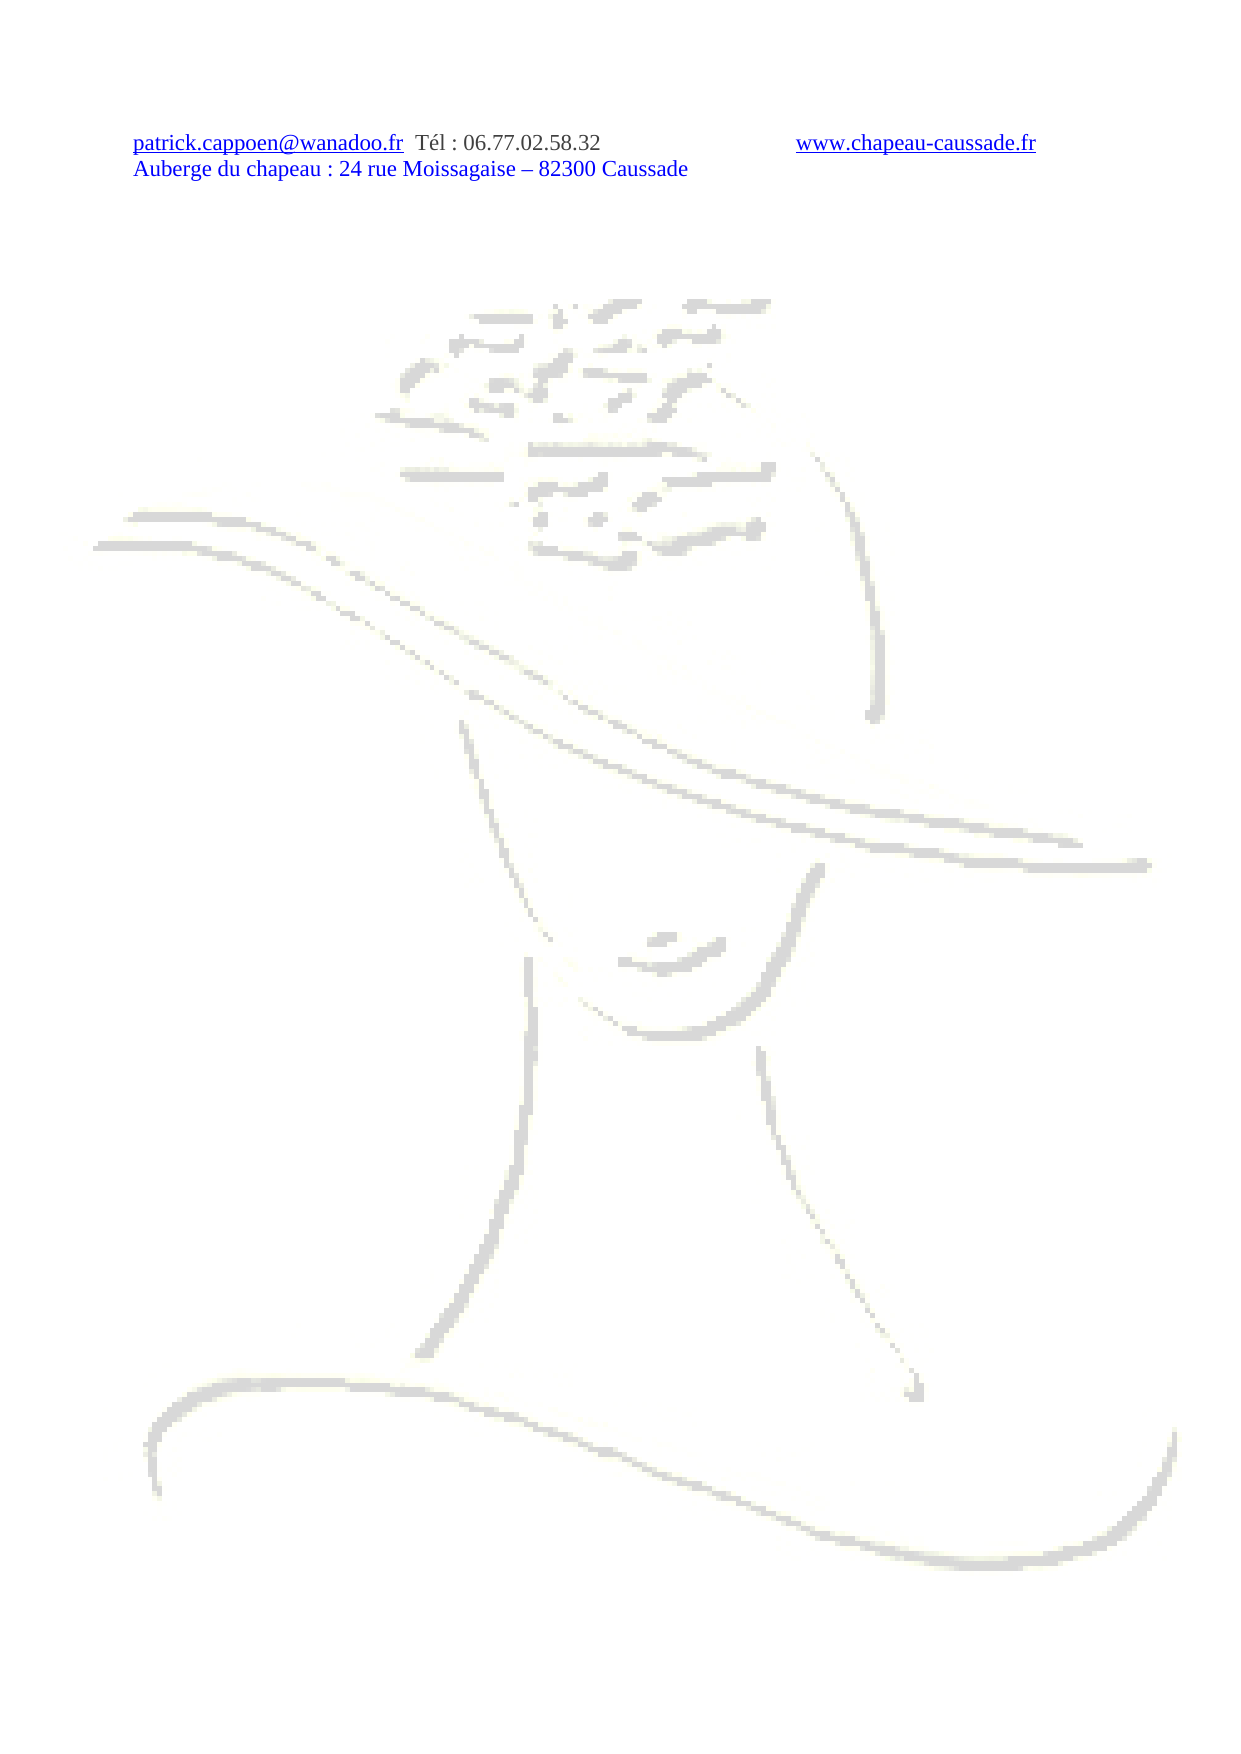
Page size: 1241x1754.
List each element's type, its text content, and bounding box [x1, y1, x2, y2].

text patrick.cappoen@wanadoo.fr Tél : 06.77.02.58.32 www.chapeau-caussade.fr [59, 129, 1240, 155]
text Auberge du chapeau : 24 rue Moissagaise – 82300 Caussade [59, 155, 1240, 182]
